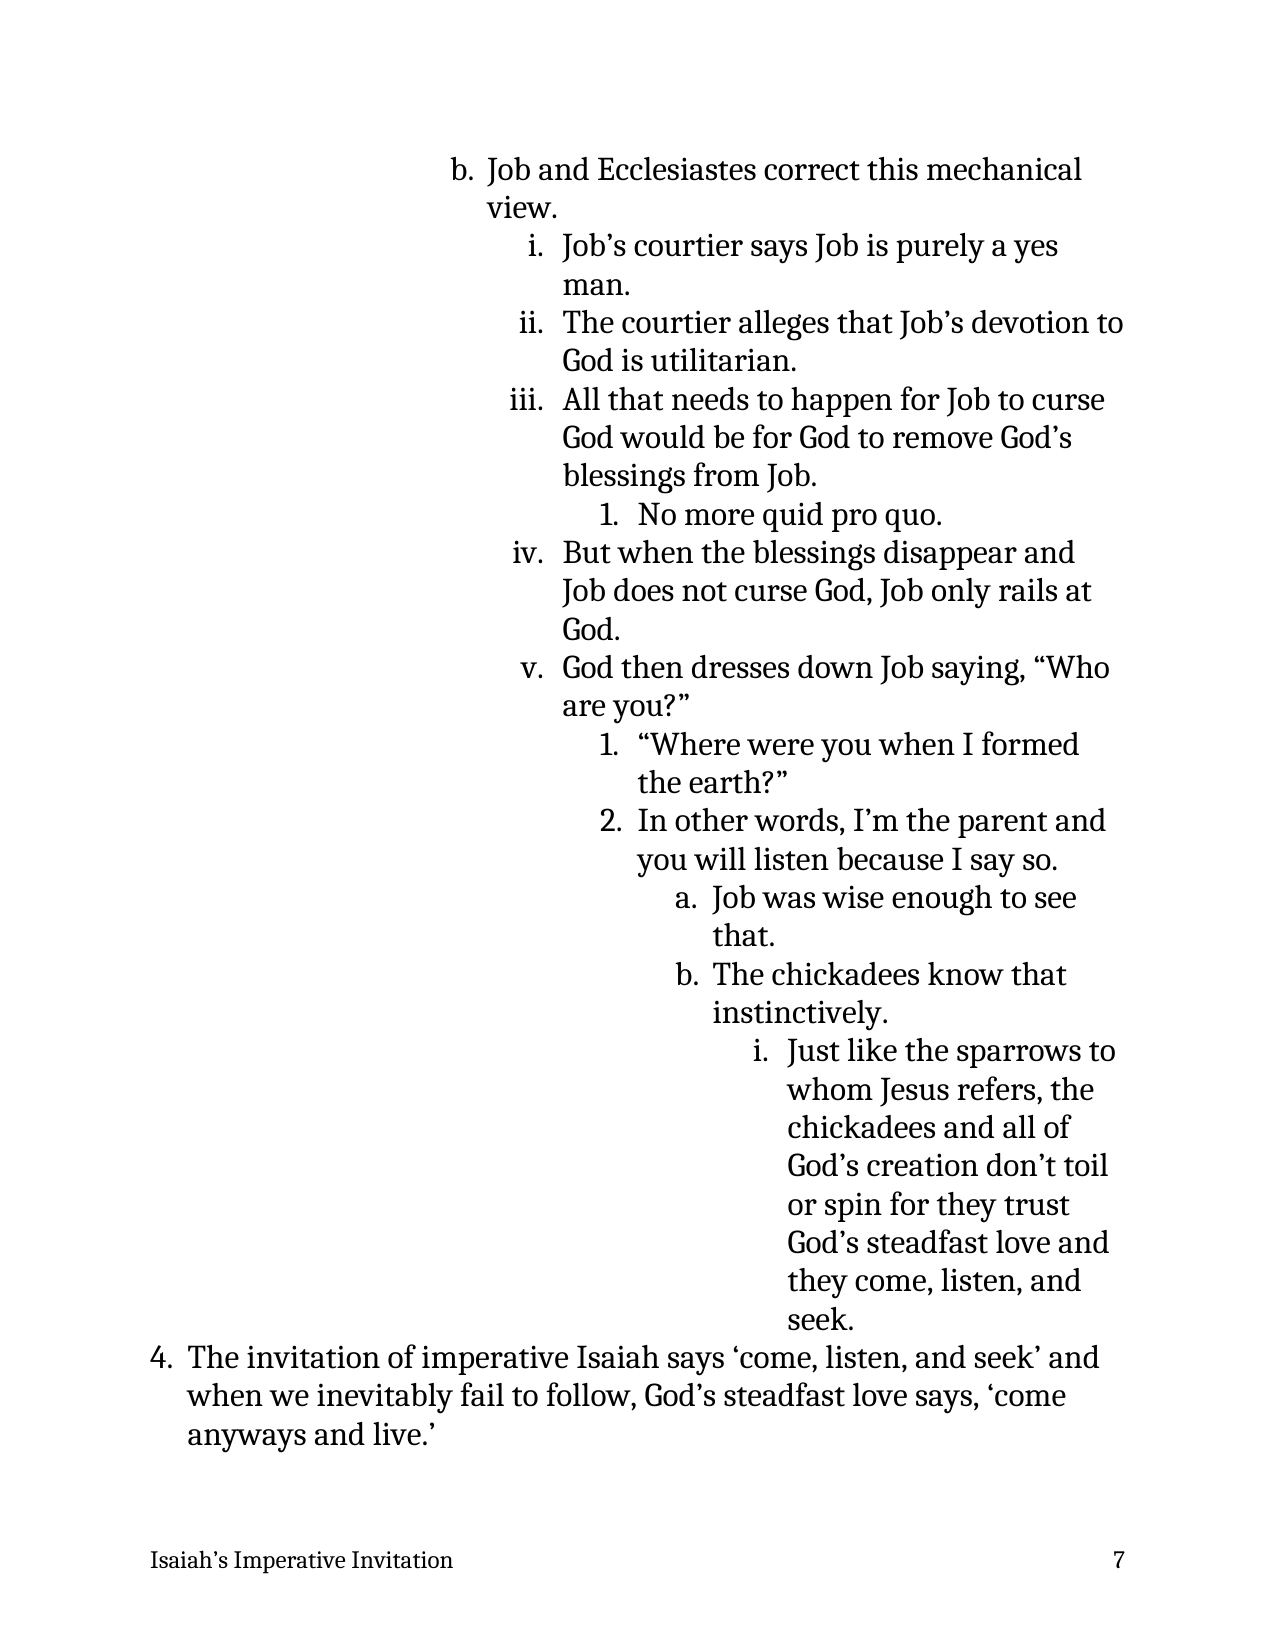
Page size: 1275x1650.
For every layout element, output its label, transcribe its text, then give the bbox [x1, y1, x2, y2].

list In other words, I’m the parent and you will listen because I say so. [600, 802, 1125, 878]
list All that needs to happen for Job to curse God would be for God to remove God’s blessings from Job. [544, 380, 1125, 495]
list But when the blessings disappear and Job does not curse God, Job only rails at God. [544, 533, 1125, 648]
list The courtier alleges that Job’s devotion to God is utilitarian. [544, 303, 1125, 380]
list The chickadees know that instinctively. [675, 955, 1125, 1032]
list The invitation of imperative Isaiah says ‘come, listen, and seek’ and when we inevitably fail to follow, God’s steadfast love says, ‘come anyways and live.’ [150, 1338, 1125, 1453]
list No more quid pro quo. [600, 495, 1125, 533]
list Just like the sparrows to whom Jesus refers, the chickadees and all of God’s creation don’t toil or spin for they trust God’s steadfast love and they come, listen, and seek. [769, 1032, 1125, 1338]
list “Where were you when I formed the earth?” [600, 725, 1125, 802]
list God then dresses down Job saying, “Who are you?” [544, 648, 1125, 725]
list Job was wise enough to see that. [675, 878, 1125, 955]
list Job and Ecclesiastes correct this mechanical view. [450, 150, 1125, 227]
list Job’s courtier says Job is purely a yes man. [544, 227, 1125, 303]
